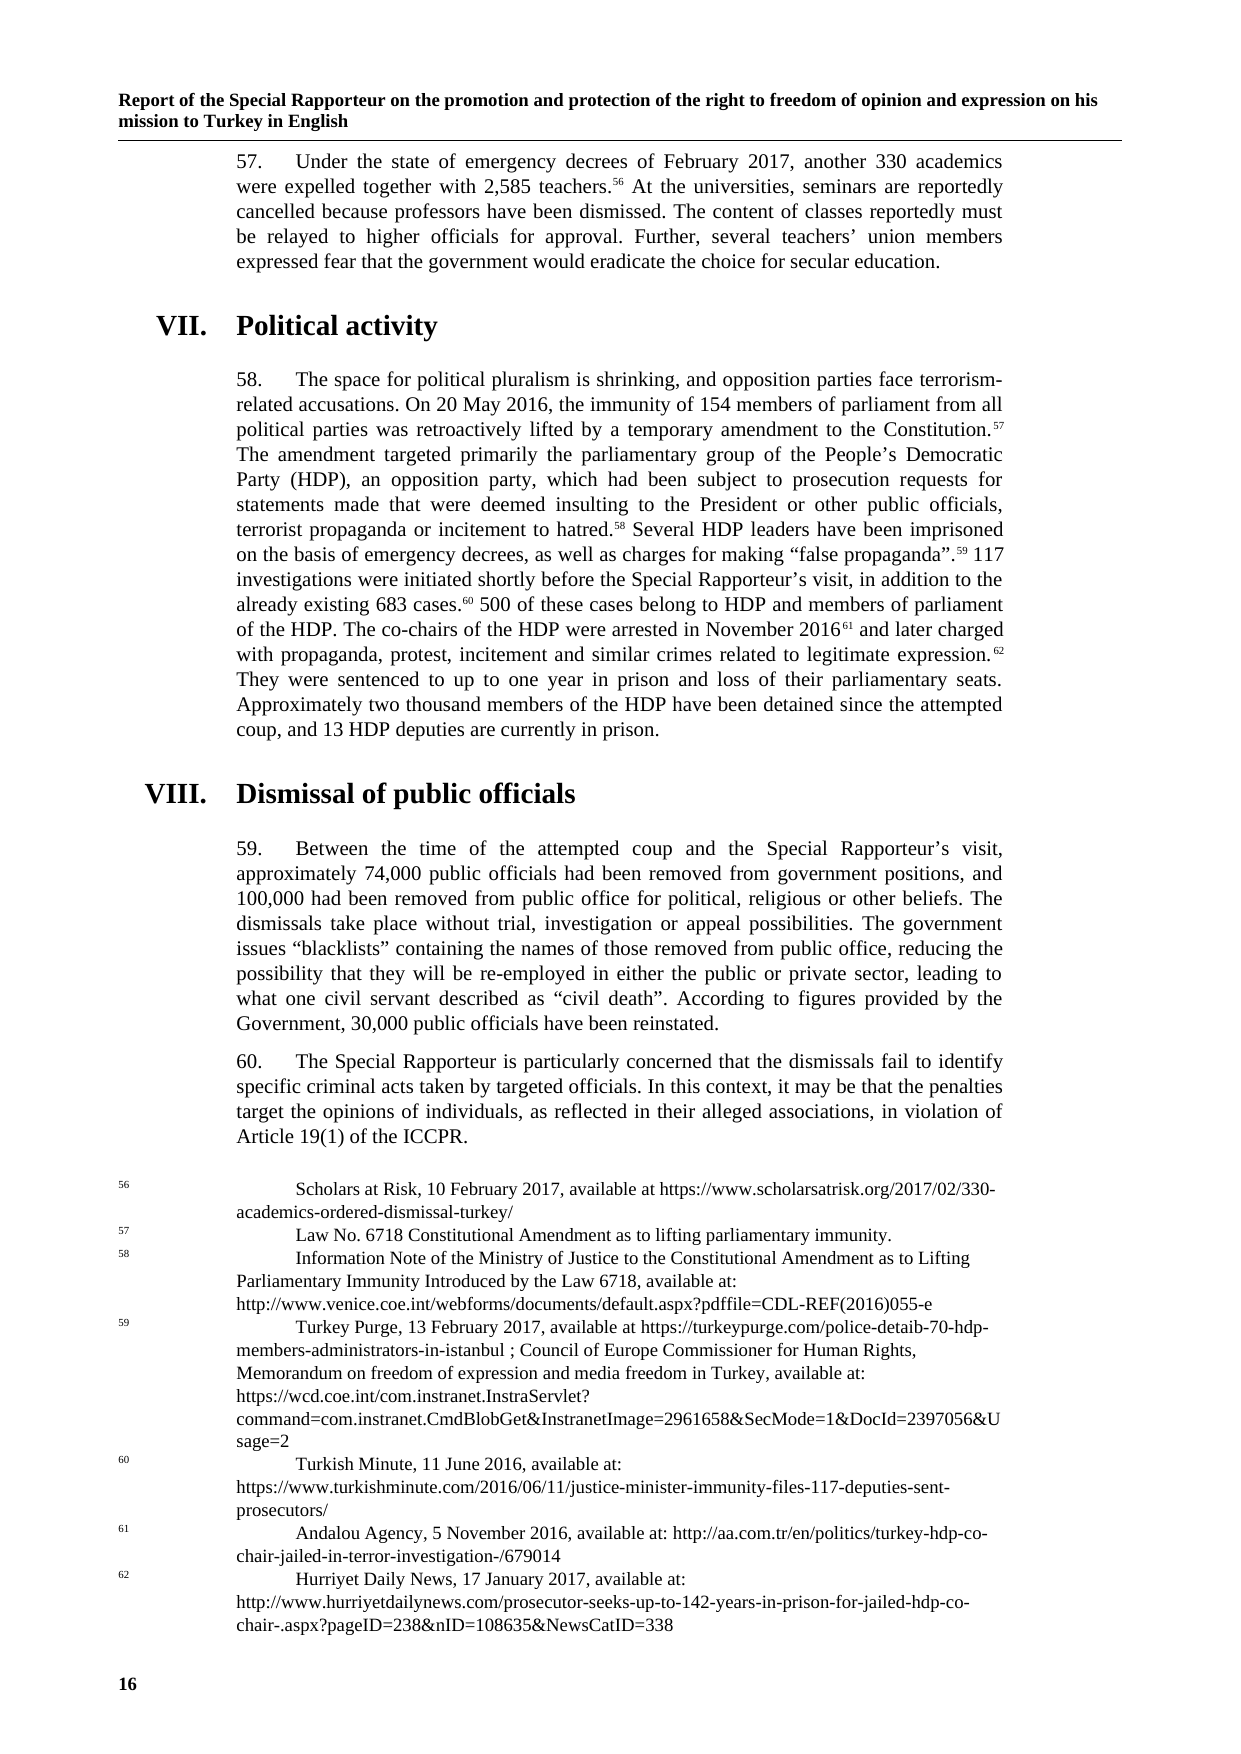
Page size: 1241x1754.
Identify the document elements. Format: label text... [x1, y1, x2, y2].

text VII. Political activity [118, 310, 1004, 341]
text 59. Between the time of the attempted coup and the Special Rapporteur’s visit, approximately 74,000 public officials had been removed from government positions, and 100,000 had been removed from public office for political, religious or other beliefs. The dismissals take place without trial, investigation or appeal possibilities. The government issues “blacklists” containing the names of those removed from public office, reducing the possibility that they will be re-employed in either the public or private sector, leading to what one civil servant described as “civil death”. According to figures provided by the Government, 30,000 public officials have been reinstated. [236, 835, 1004, 1035]
text VIII. Dismissal of public officials [118, 779, 1004, 810]
text 60. The Special Rapporteur is particularly concerned that the dismissals fail to identify specific criminal acts taken by targeted officials. In this context, it may be that the penalties target the opinions of individuals, as reflected in their alleged associations, in violation of Article 19(1) of the ICCPR. [236, 1048, 1004, 1148]
text 58. The space for political pluralism is shrinking, and opposition parties face terrorism-related accusations. On 20 May 2016, the immunity of 154 members of parliament from all political parties was retroactively lifted by a temporary amendment to the Constitution. The amendment targeted primarily the parliamentary group of the People’s Democratic Party (HDP), an opposition party, which had been subject to prosecution requests for statements made that were deemed insulting to the President or other public officials, terrorist propaganda or incitement to hatred. Several HDP leaders have been imprisoned on the basis of emergency decrees, as well as charges for making “false propaganda”. 117 investigations were initiated shortly before the Special Rapporteur’s visit, in addition to the already existing 683 cases. 500 of these cases belong to HDP and members of parliament of the HDP. The co-chairs of the HDP were arrested in November 2016 and later charged with propaganda, protest, incitement and similar crimes related to legitimate expression. They were sentenced to up to one year in prison and loss of their parliamentary seats. Approximately two thousand members of the HDP have been detained since the attempted coup, and 13 HDP deputies are currently in prison. [236, 366, 1004, 741]
text 57. Under the state of emergency decrees of February 2017, another 330 academics were expelled together with 2,585 teachers. At the universities, seminars are reportedly cancelled because professors have been dismissed. The content of classes reportedly must be relayed to higher officials for approval. Further, several teachers’ union members expressed fear that the government would eradicate the choice for secular education. [236, 148, 1004, 273]
